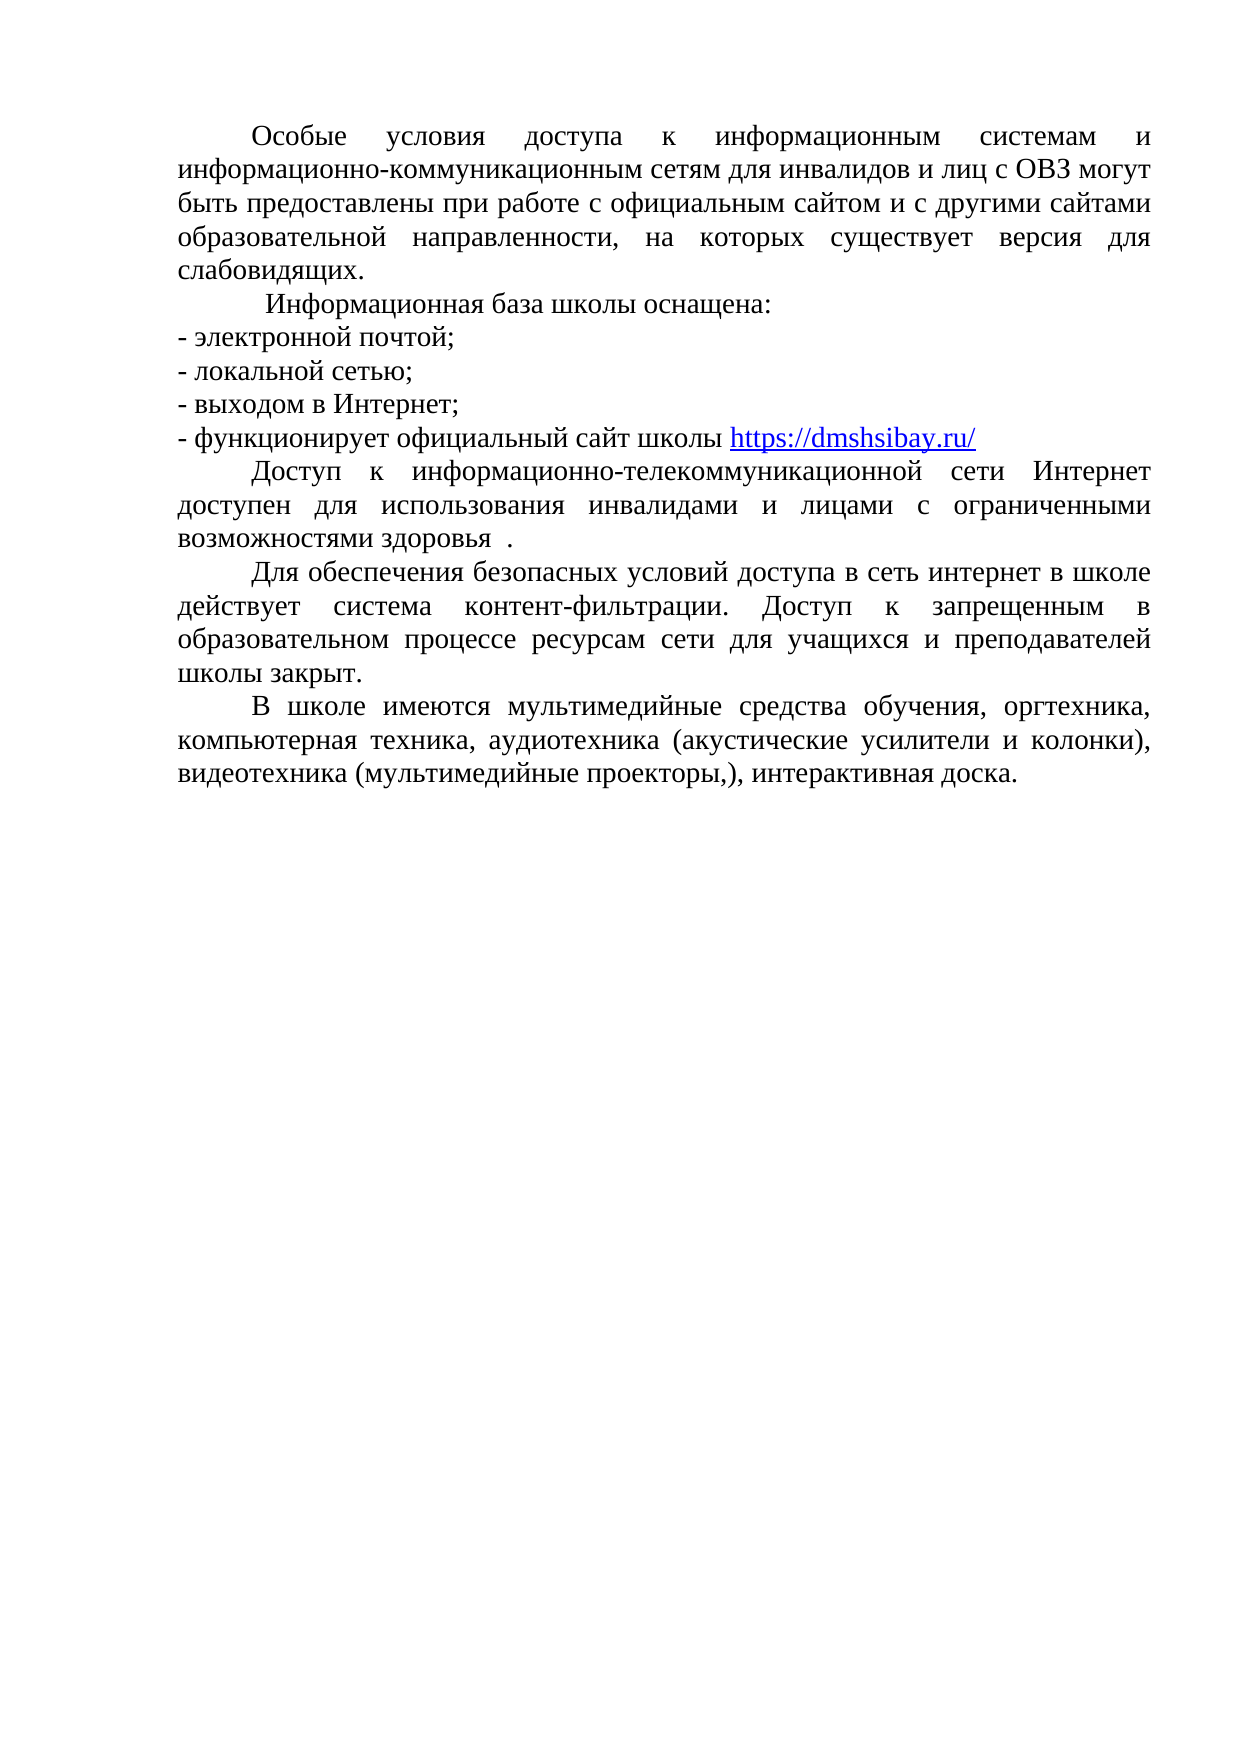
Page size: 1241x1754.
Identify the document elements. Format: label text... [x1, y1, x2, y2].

text - выходом в Интернет; [177, 386, 1152, 420]
text Особые условия доступа к информационным системам и информационно-коммуникационным сетям для инвалидов и лиц с ОВЗ могут быть предоставлены при работе с официальным сайтом и с другими сайтами образовательной направленности, на которых существует версия для слабовидящих. Информационная база школы оснащена: [177, 118, 1152, 319]
text - электронной почтой; [177, 319, 1152, 353]
text - функционирует официальный сайт школы https://dmshsibay.ru/ [177, 420, 1152, 453]
text В школе имеются мультимедийные средства обучения, оргтехника, компьютерная техника, аудиотехника (акустические усилители и колонки), видеотехника (мультимедийные проекторы,), интерактивная доска. [177, 688, 1152, 789]
text Доступ к информационно-телекоммуникационной сети Интернет доступен для использования инвалидами и лицами с ограниченными возможностями здоровья . [177, 453, 1152, 554]
text - локальной сетью; [177, 353, 1152, 386]
text Для обеспечения безопасных условий доступа в сеть интернет в школе действует система контент-фильтрации. Доступ к запрещенным в образовательном процессе ресурсам сети для учащихся и преподавателей школы закрыт. [177, 554, 1152, 688]
